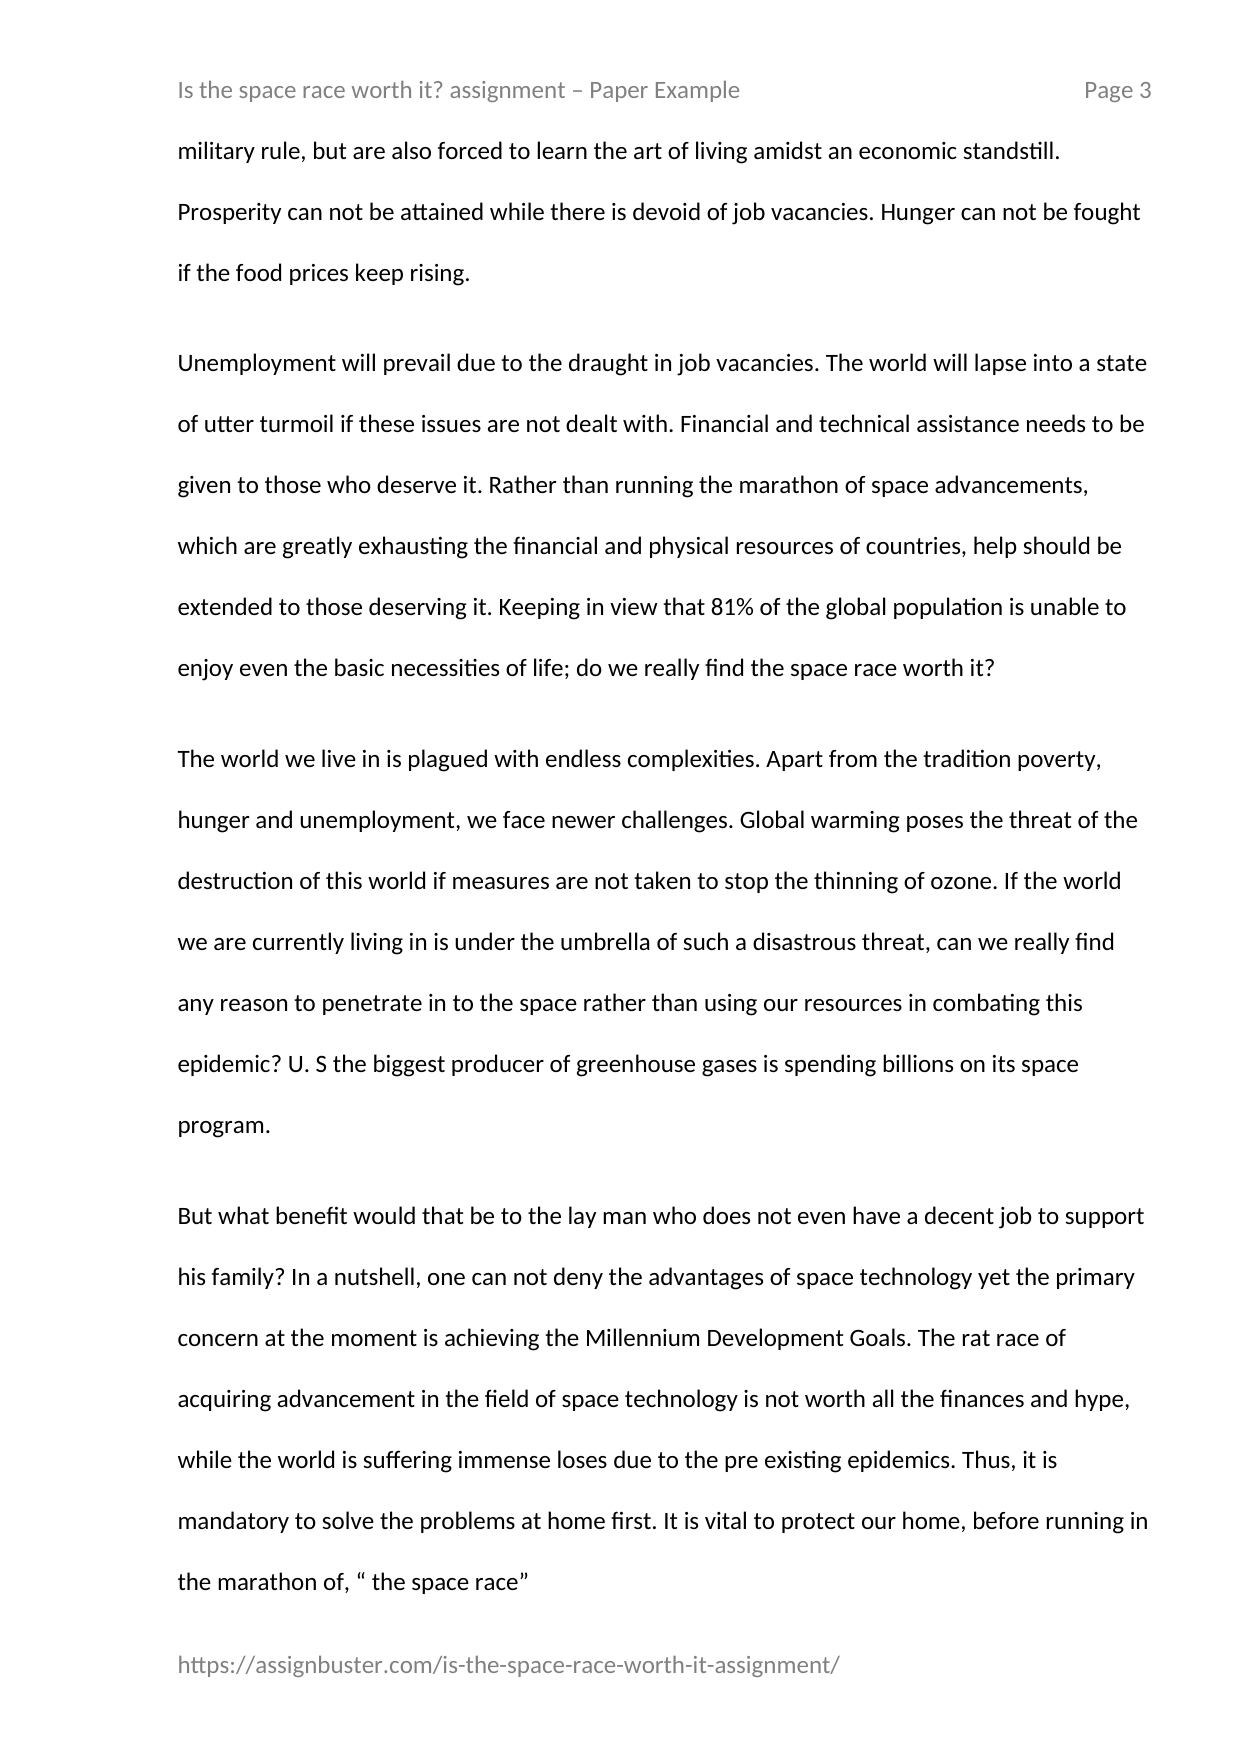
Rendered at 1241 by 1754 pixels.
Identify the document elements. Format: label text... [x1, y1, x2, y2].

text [177, 135, 1152, 287]
text The world we live in is plagued with endless complexities. Apart from the tradition poverty, hunger and unemployment, we face newer challenges. Global warming poses the threat of the destruction of this world if measures are not taken to stop the thinning of ozone. If the world we are currently living in is under the umbrella of such a disastrous threat, can we really find any reason to penetrate in to the space rather than using our resources in combating this epidemic? U. S the biggest producer of greenhouse gases is spending billions on its space program. [177, 743, 1152, 1140]
text But what benefit would that be to the lay man who does not even have a decent job to support his family? In a nutshell, one can not deny the advantages of space technology yet the primary concern at the moment is achieving the Millennium Development Goals. The rat race of acquiring advancement in the field of space technology is not worth all the finances and hype, while the world is suffering immense loses due to the pre existing epidemics. Thus, it is mandatory to solve the problems at home first. It is vital to protect our home, before running in the marathon of, “ the space race” [177, 1200, 1152, 1597]
text Unemployment will prevail due to the draught in job vacancies. The world will lapse into a state of utter turmoil if these issues are not dealt with. Financial and technical assistance needs to be given to those who deserve it. Rather than running the marathon of space advancements, which are greatly exhausting the financial and physical resources of countries, help should be extended to those deserving it. Keeping in view that 81% of the global population is unable to enjoy even the basic necessities of life; do we really find the space race worth it? [177, 347, 1152, 683]
